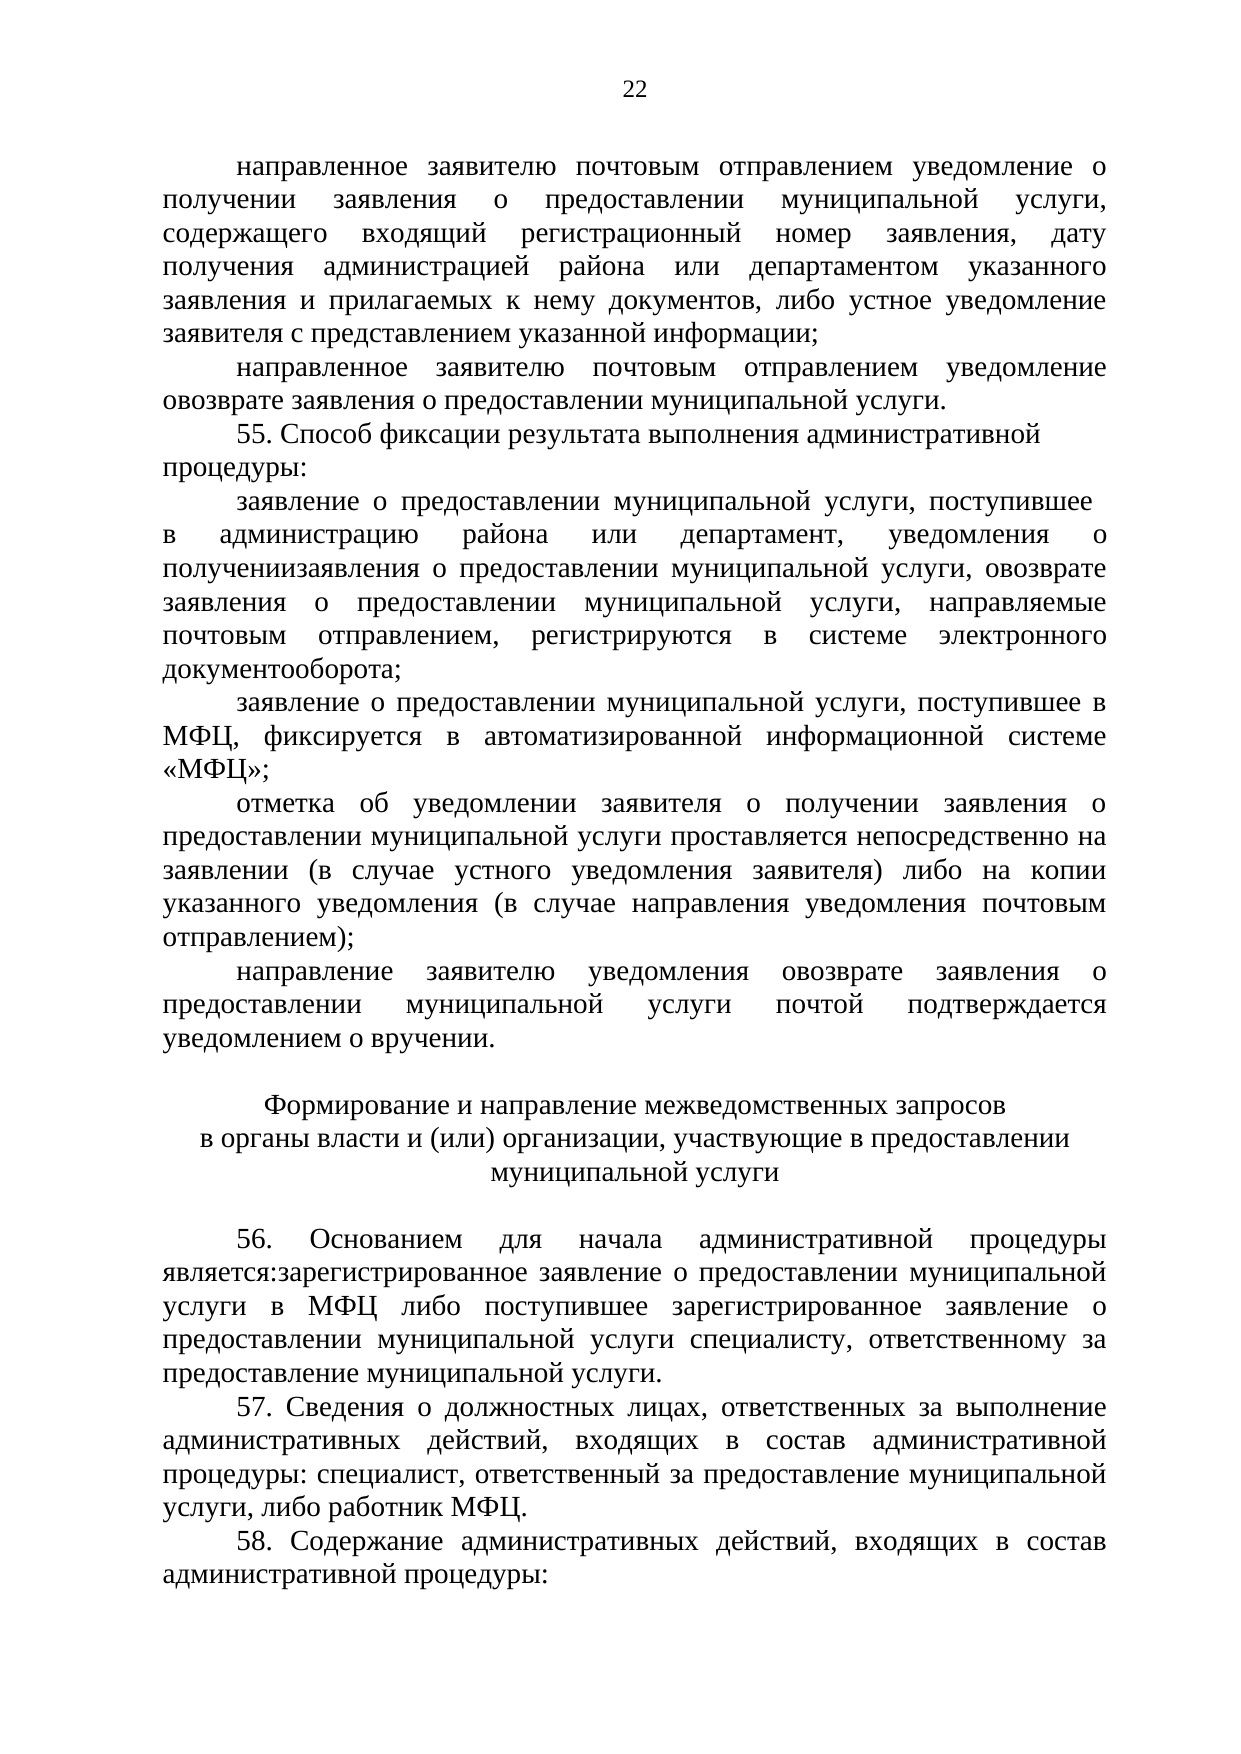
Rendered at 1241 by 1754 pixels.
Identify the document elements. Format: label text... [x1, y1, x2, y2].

text направленное заявителю почтовым отправлением уведомление овозврате заявления о предоставлении муниципальной услуги. [162, 349, 1107, 416]
text заявление о предоставлении муниципальной услуги, поступившее в администрацию района или департамент, уведомления о получениизаявления о предоставлении муниципальной услуги, овозврате заявления о предоставлении муниципальной услуги, направляемые почтовым отправлением, регистрируются в системе электронного документооборота; [162, 483, 1107, 684]
text направление заявителю уведомления овозврате заявления о предоставлении муниципальной услуги почтой подтверждается уведомлением о вручении. [162, 953, 1107, 1053]
text 56. Основанием для начала административной процедуры является:зарегистрированное заявление о предоставлении муниципальной услуги в МФЦ либо поступившее зарегистрированное заявление о предоставлении муниципальной услуги специалисту, ответственному за предоставление муниципальной услуги. [162, 1221, 1107, 1389]
text процедуры: [162, 449, 1107, 483]
text заявление о предоставлении муниципальной услуги, поступившее в МФЦ, фиксируется в автоматизированной информационной системе «МФЦ»; [162, 684, 1107, 785]
text отметка об уведомлении заявителя о получении заявления о предоставлении муниципальной услуги проставляется непосредственно на заявлении (в случае устного уведомления заявителя) либо на копии указанного уведомления (в случае направления уведомления почтовым отправлением); [162, 785, 1107, 953]
text направленное заявителю почтовым отправлением уведомление о получении заявления о предоставлении муниципальной услуги, содержащего входящий регистрационный номер заявления, дату получения администрацией района или департаментом указанного заявления и прилагаемых к нему документов, либо устное уведомление заявителя с представлением указанной информации; [162, 148, 1107, 349]
text Формирование и направление межведомственных запросов [162, 1087, 1107, 1120]
text в органы власти и (или) организации, участвующие в предоставлении муниципальной услуги [162, 1120, 1107, 1187]
text 55. Способ фиксации результата выполнения административной [162, 416, 1107, 449]
text 57. Сведения о должностных лицах, ответственных за выполнение административных действий, входящих в состав административной процедуры: специалист, ответственный за предоставление муниципальной услуги, либо работник МФЦ. [162, 1389, 1107, 1523]
text 58. Содержание административных действий, входящих в состав административной процедуры: [162, 1523, 1107, 1590]
